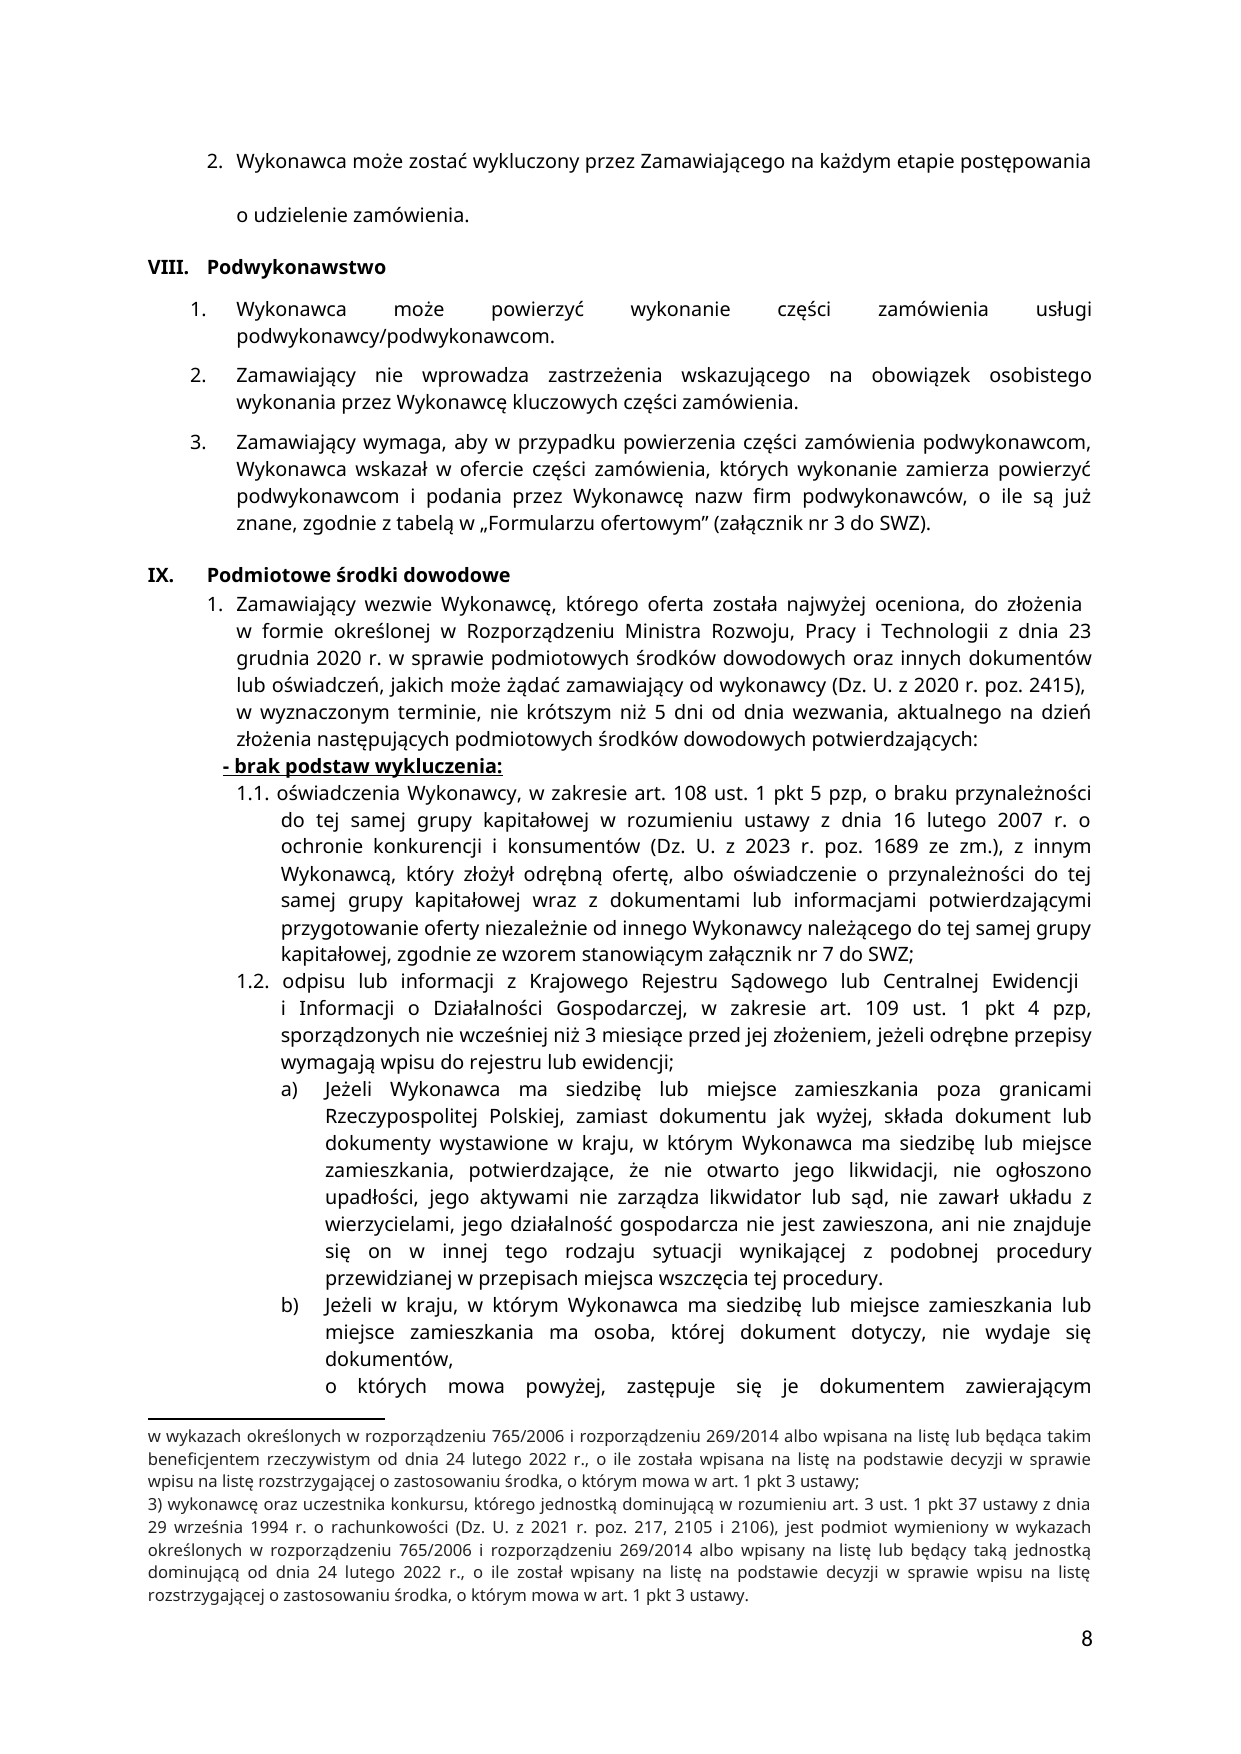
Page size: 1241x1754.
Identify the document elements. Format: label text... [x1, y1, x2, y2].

list 1.1. oświadczenia Wykonawcy, w zakresie art. 108 ust. 1 pkt 5 pzp, o braku przynależności do tej samej grupy kapitałowej w rozumieniu ustawy z dnia 16 lutego 2007 r. o ochronie konkurencji i konsumentów (Dz. U. z 2023 r. poz. 1689 ze zm.), z innym Wykonawcą, który złożył odrębną ofertę, albo oświadczenie o przynależności do tej samej grupy kapitałowej wraz z dokumentami lub informacjami potwierdzającymi przygotowanie oferty niezależnie od innego Wykonawcy należącego do tej samej grupy kapitałowej, zgodnie ze wzorem stanowiącym załącznik nr 7 do SWZ; [236, 779, 1093, 968]
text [281, 1291, 1093, 1399]
subtitle Podwykonawstwo [148, 253, 1093, 281]
list Zamawiający wezwie Wykonawcę, którego oferta została najwyżej oceniona, do złożenia w formie określonej w Rozporządzeniu Ministra Rozwoju, Pracy i Technologii z dnia 23 grudnia 2020 r. w sprawie podmiotowych środków dowodowych oraz innych dokumentów lub oświadczeń, jakich może żądać zamawiający od wykonawcy (Dz. U. z 2020 r. poz. 2415), w wyznaczonym terminie, nie krótszym niż 5 dni od dnia wezwania, aktualnego na dzień złożenia następujących podmiotowych środków dowodowych potwierdzających: [207, 590, 1093, 752]
list Zamawiający wymaga, aby w przypadku powierzenia części zamówienia podwykonawcom, Wykonawca wskazał w ofercie części zamówienia, których wykonanie zamierza powierzyć podwykonawcom i podania przez Wykonawcę nazw firm podwykonawców, o ile są już znane, zgodnie z tabelą w „Formularzu ofertowym” (załącznik nr 3 do SWZ). [207, 428, 1093, 536]
list 1.2. odpisu lub informacji z Krajowego Rejestru Sądowego lub Centralnej Ewidencji i Informacji o Działalności Gospodarczej, w zakresie art. 109 ust. 1 pkt 4 pzp, sporządzonych nie wcześniej niż 3 miesiące przed jej złożeniem, jeżeli odrębne przepisy wymagają wpisu do rejestru lub ewidencji; [236, 968, 1093, 1076]
subtitle Podmiotowe środki dowodowe [148, 561, 1093, 588]
list Wykonawca może zostać wykluczony przez Zamawiającego na każdym etapie postępowania o udzielenie zamówienia. [207, 148, 1093, 228]
list Wykonawca może powierzyć wykonanie części zamówienia usługi podwykonawcy/podwykonawcom. [207, 295, 1093, 349]
text a) Jeżeli Wykonawca ma siedzibę lub miejsce zamieszkania poza granicami Rzeczypospolitej Polskiej, zamiast dokumentu jak wyżej, składa dokument lub dokumenty wystawione w kraju, w którym Wykonawca ma siedzibę lub miejsce zamieszkania, potwierdzające, że nie otwarto jego likwidacji, nie ogłoszono upadłości, jego aktywami nie zarządza likwidator lub sąd, nie zawarł układu z wierzycielami, jego działalność gospodarcza nie jest zawieszona, ani nie znajduje się on w innej tego rodzaju sytuacji wynikającej z podobnej procedury przewidzianej w przepisach miejsca wszczęcia tej procedury. [281, 1076, 1093, 1291]
list - brak podstaw wykluczenia: [223, 752, 1093, 779]
list Zamawiający nie wprowadza zastrzeżenia wskazującego na obowiązek osobistego wykonania przez Wykonawcę kluczowych części zamówienia. [207, 362, 1093, 416]
